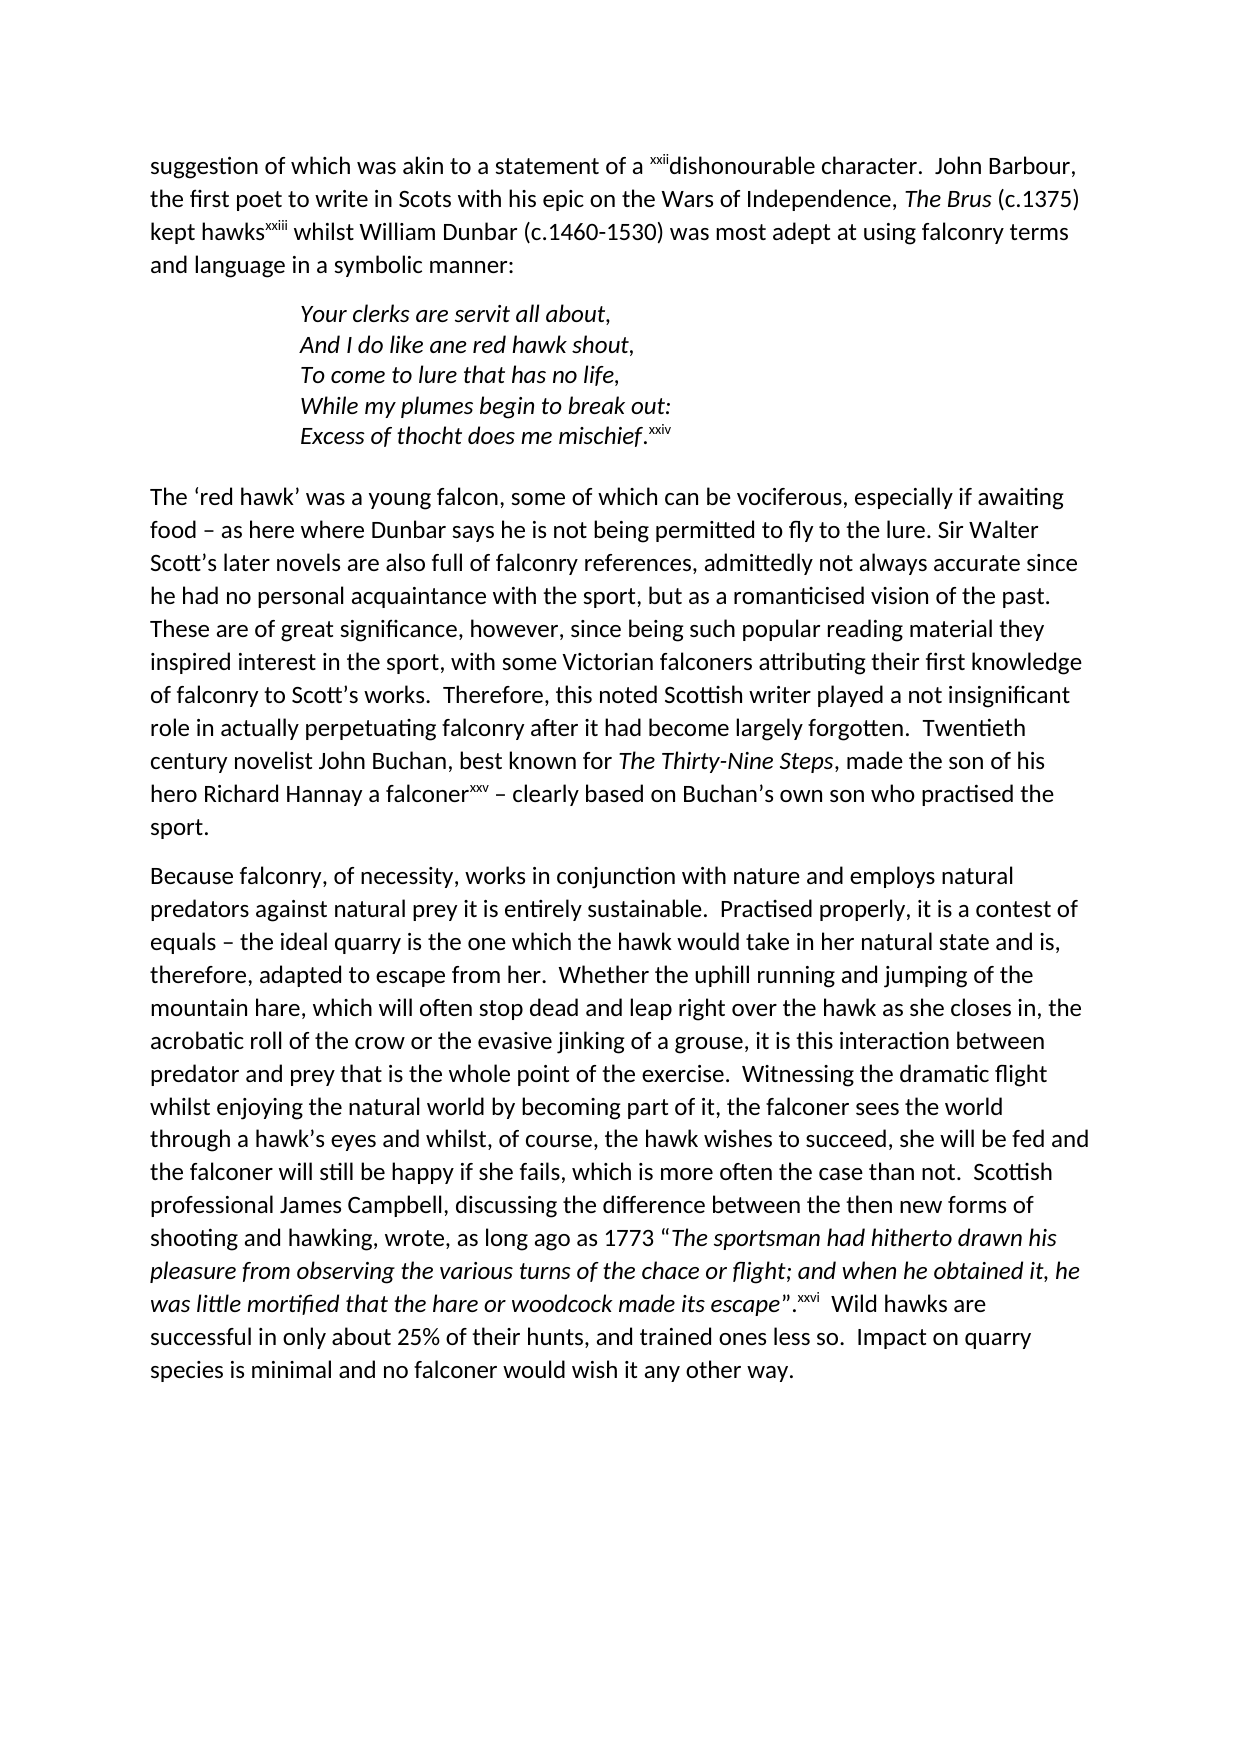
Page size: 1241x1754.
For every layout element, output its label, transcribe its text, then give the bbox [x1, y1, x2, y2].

text And I do like ane red hawk shout, [300, 329, 1090, 359]
text To come to lure that has no life, [300, 359, 1090, 390]
text While my plumes begin to break out: [300, 390, 1090, 420]
text The ‘red hawk’ was a young falcon, some of which can be vociferous, especially if awaiting food – as here where Dunbar says he is not being permitted to fly to the lure. Sir Walter Scott’s later novels are also full of falconry references, admittedly not always accurate since he had no personal acquaintance with the sport, but as a romanticised vision of the past. These are of great significance, however, since being such popular reading material they inspired interest in the sport, with some Victorian falconers attributing their first knowledge of falconry to Scott’s works. Therefore, this noted Scottish writer played a not insignificant role in actually perpetuating falconry after it had become largely forgotten. Twentieth century novelist John Buchan, best known for The Thirty-Nine Steps, made the son of his hero Richard Hannay a falconer – clearly based on Buchan’s own son who practised the sport. [150, 481, 1090, 841]
text Your clerks are servit all about, [300, 298, 1090, 329]
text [150, 150, 1090, 279]
text Because falconry, of necessity, works in conjunction with nature and employs natural predators against natural prey it is entirely sustainable. Practised properly, it is a contest of equals – the ideal quarry is the one which the hawk would take in her natural state and is, therefore, adapted to escape from her. Whether the uphill running and jumping of the mountain hare, which will often stop dead and leap right over the hawk as she closes in, the acrobatic roll of the crow or the evasive jinking of a grouse, it is this interaction between predator and prey that is the whole point of the exercise. Witnessing the dramatic flight whilst enjoying the natural world by becoming part of it, the falconer sees the world through a hawk’s eyes and whilst, of course, the hawk wishes to succeed, she will be fed and the falconer will still be happy if she fails, which is more often the case than not. Scottish professional James Campbell, discussing the difference between the then new forms of shooting and hawking, wrote, as long ago as 1773 “The sportsman had hitherto drawn his pleasure from observing the various turns of the chace or flight; and when he obtained it, he was little mortified that the hare or woodcock made its escape”. Wild hawks are successful in only about 25% of their hunts, and trained ones less so. Impact on quarry species is minimal and no falconer would wish it any other way. [150, 860, 1090, 1384]
text Excess of thocht does me mischief. [300, 420, 1090, 451]
